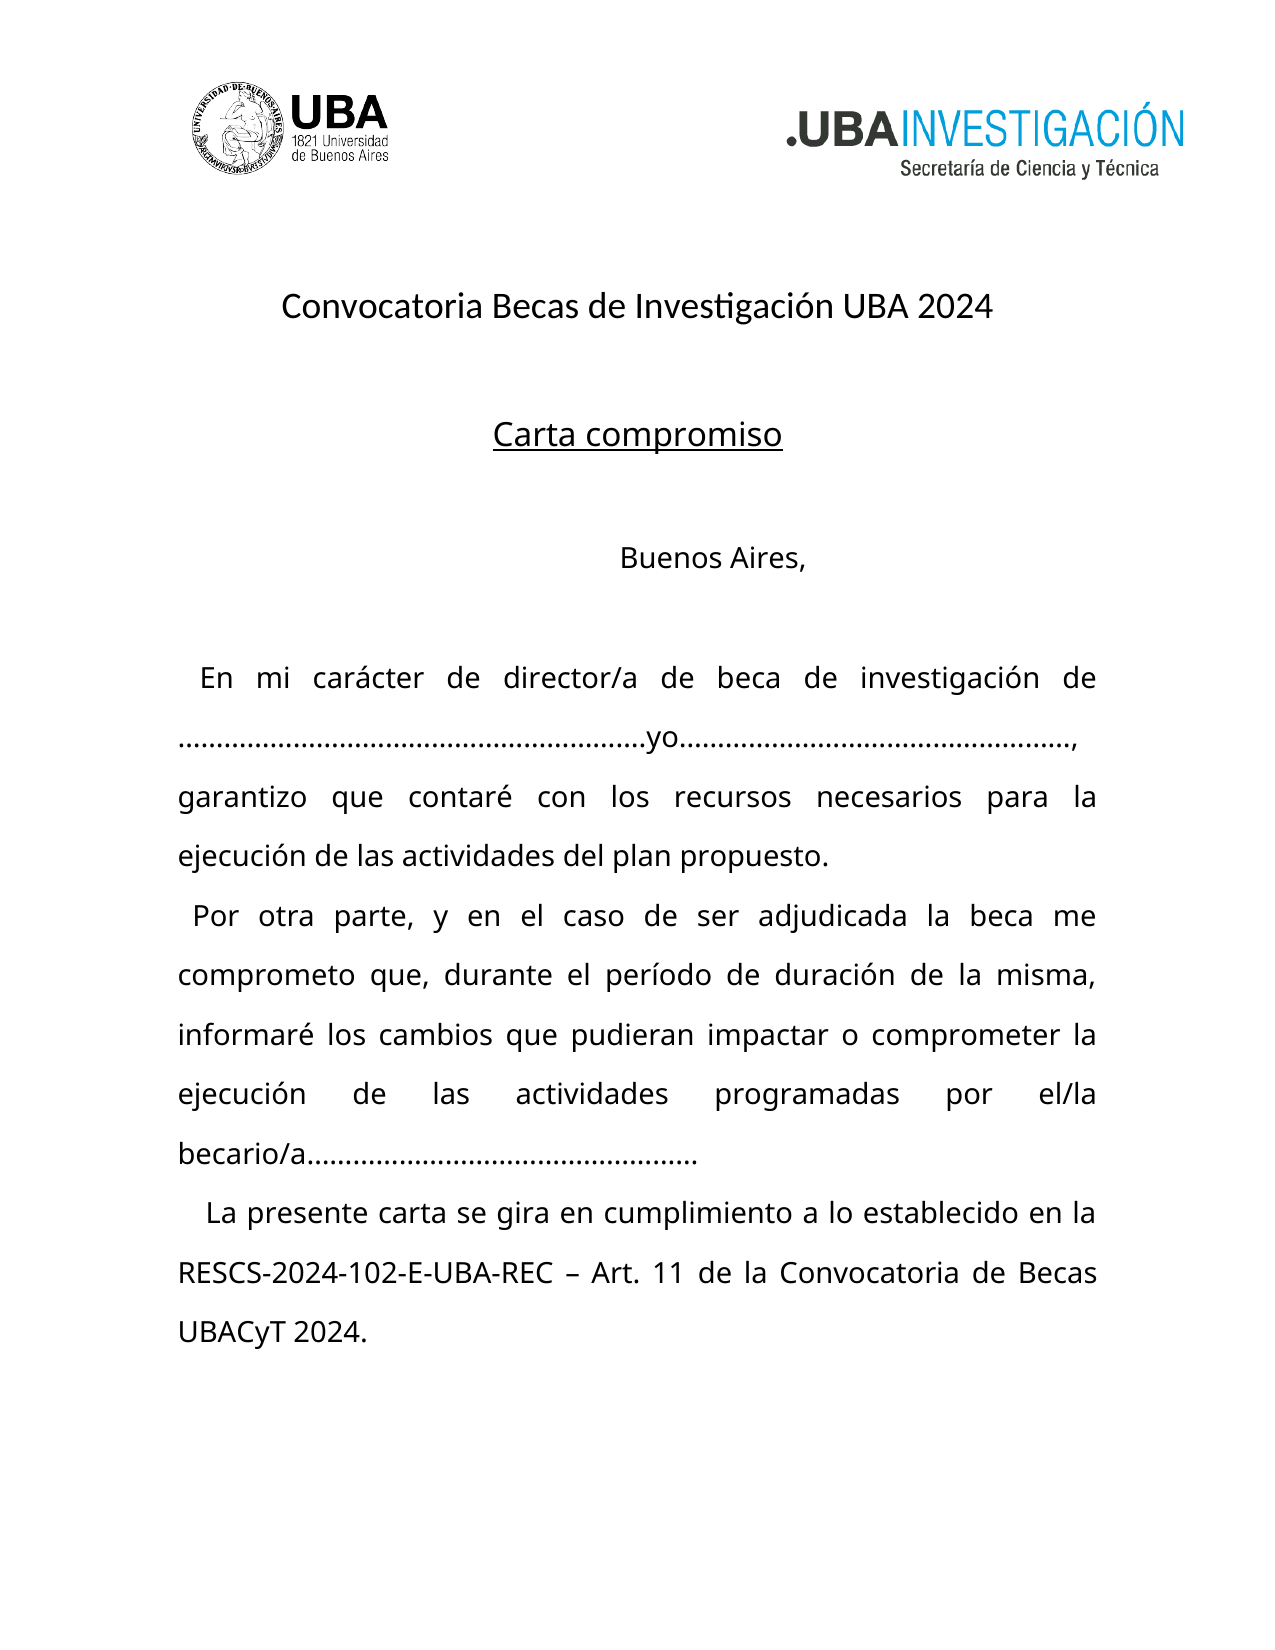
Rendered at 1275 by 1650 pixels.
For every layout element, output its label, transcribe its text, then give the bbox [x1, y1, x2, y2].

text La presente carta se gira en cumplimiento a lo establecido en la RESCS-2024-102-E-UBA-REC – Art. 11 de la Convocatoria de Becas UBACyT 2024. [177, 1193, 1098, 1351]
text En mi carácter de director/a de beca de investigación de …………………………………………………….yo……………………………………………, garantizo que contaré con los recursos necesarios para la ejecución de las actividades del plan propuesto. [177, 657, 1098, 875]
text Buenos Aires, [177, 537, 1098, 577]
text Convocatoria Becas de Investigación UBA 2024 [177, 282, 1098, 328]
picture [177, 73, 409, 180]
text Por otra parte, y en el caso de ser adjudicada la beca me comprometo que, durante el período de duración de la misma, informaré los cambios que pudieran impactar o comprometer la ejecución de las actividades programadas por el/la becario/a…………………………………………… [177, 895, 1098, 1173]
picture [778, 75, 1196, 189]
text Carta compromiso [177, 411, 1098, 456]
